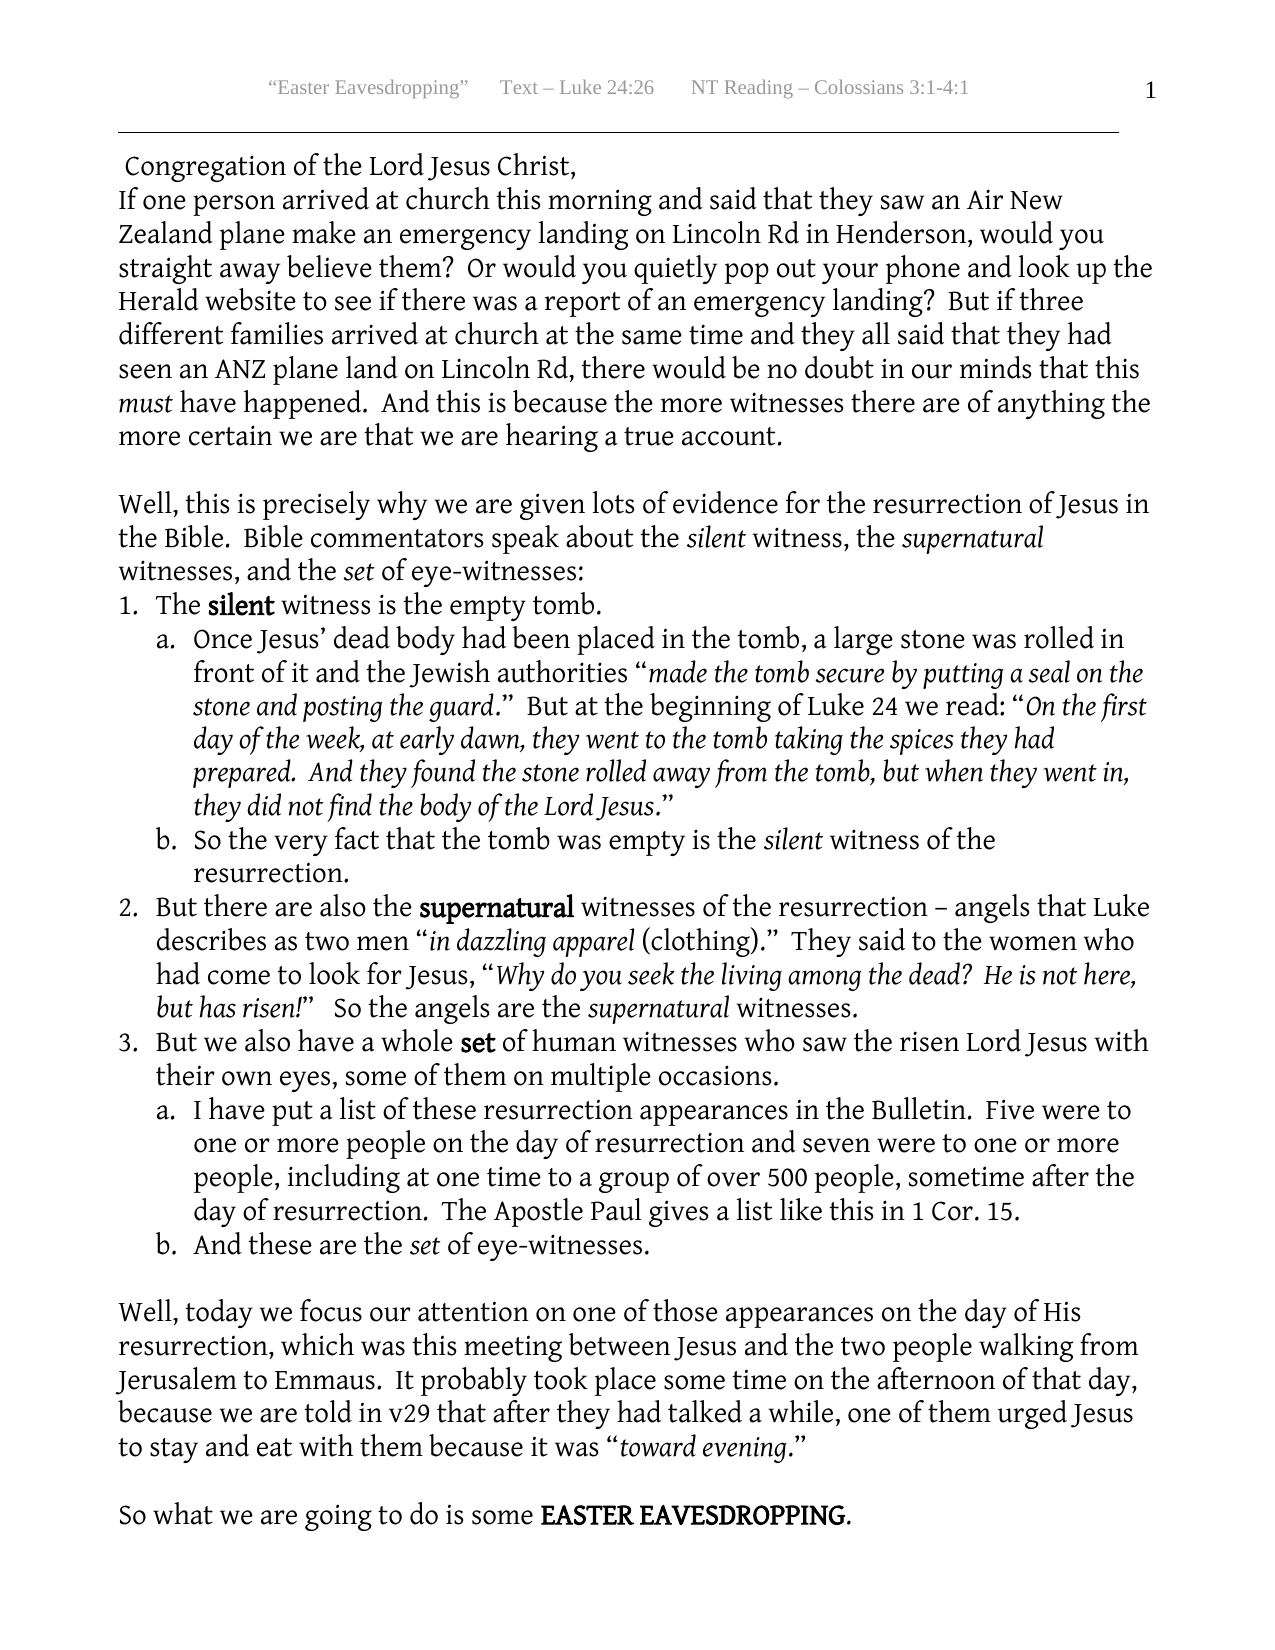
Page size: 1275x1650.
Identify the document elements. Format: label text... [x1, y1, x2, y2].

text Congregation of the Lord Jesus Christ, [118, 150, 1157, 184]
text So what we are going to do is some Easter Eavesdropping. [118, 1498, 1157, 1532]
list The silent witness is the empty tomb. [118, 589, 1157, 622]
list I have put a list of these resurrection appearances in the Bulletin. Five were to one or more people on the day of resurrection and seven were to one or more people, including at one time to a group of over 500 people, sometime after the day of resurrection. The Apostle Paul gives a list like this in 1 Cor. 15. [156, 1093, 1157, 1228]
list And these are the set of eye-witnesses. [156, 1228, 1157, 1262]
list But there are also the supernatural witnesses of the resurrection – angels that Luke describes as two men “in dazzling apparel (clothing).” They said to the women who had come to look for Jesus, “Why do you seek the living among the dead? He is not here, but has risen!” So the angels are the supernatural witnesses. [118, 891, 1157, 1026]
text If one person arrived at church this morning and said that they saw an Air New Zealand plane make an emergency landing on Lincoln Rd in Henderson, would you straight away believe them? Or would you quietly pop out your phone and look up the Herald website to see if there was a report of an emergency landing? But if three different families arrived at church at the same time and they all said that they had seen an ANZ plane land on Lincoln Rd, there would be no doubt in our minds that this must have happened. And this is because the more witnesses there are of anything the more certain we are that we are hearing a true account. [118, 184, 1157, 454]
text Well, today we focus our attention on one of those appearances on the day of His resurrection, which was this meeting between Jesus and the two people walking from Jerusalem to Emmaus. It probably took place some time on the afternoon of that day, because we are told in v29 that after they had talked a while, one of them urged Jesus to stay and eat with them because it was “toward evening.” [118, 1296, 1157, 1464]
list So the very fact that the tomb was empty is the silent witness of the resurrection. [156, 823, 1157, 891]
text Well, this is precisely why we are given lots of evidence for the resurrection of Jesus in the Bible. Bible commentators speak about the silent witness, the supernatural witnesses, and the set of eye-witnesses: [118, 487, 1157, 589]
list Once Jesus’ dead body had been placed in the tomb, a large stone was rolled in front of it and the Jewish authorities “made the tomb secure by putting a seal on the stone and posting the guard.” But at the beginning of Luke 24 we read: “On the first day of the week, at early dawn, they went to the tomb taking the spices they had prepared. And they found the stone rolled away from the tomb, but when they went in, they did not find the body of the Lord Jesus.” [156, 622, 1157, 823]
list But we also have a whole set of human witnesses who saw the risen Lord Jesus with their own eyes, some of them on multiple occasions. [118, 1026, 1157, 1093]
